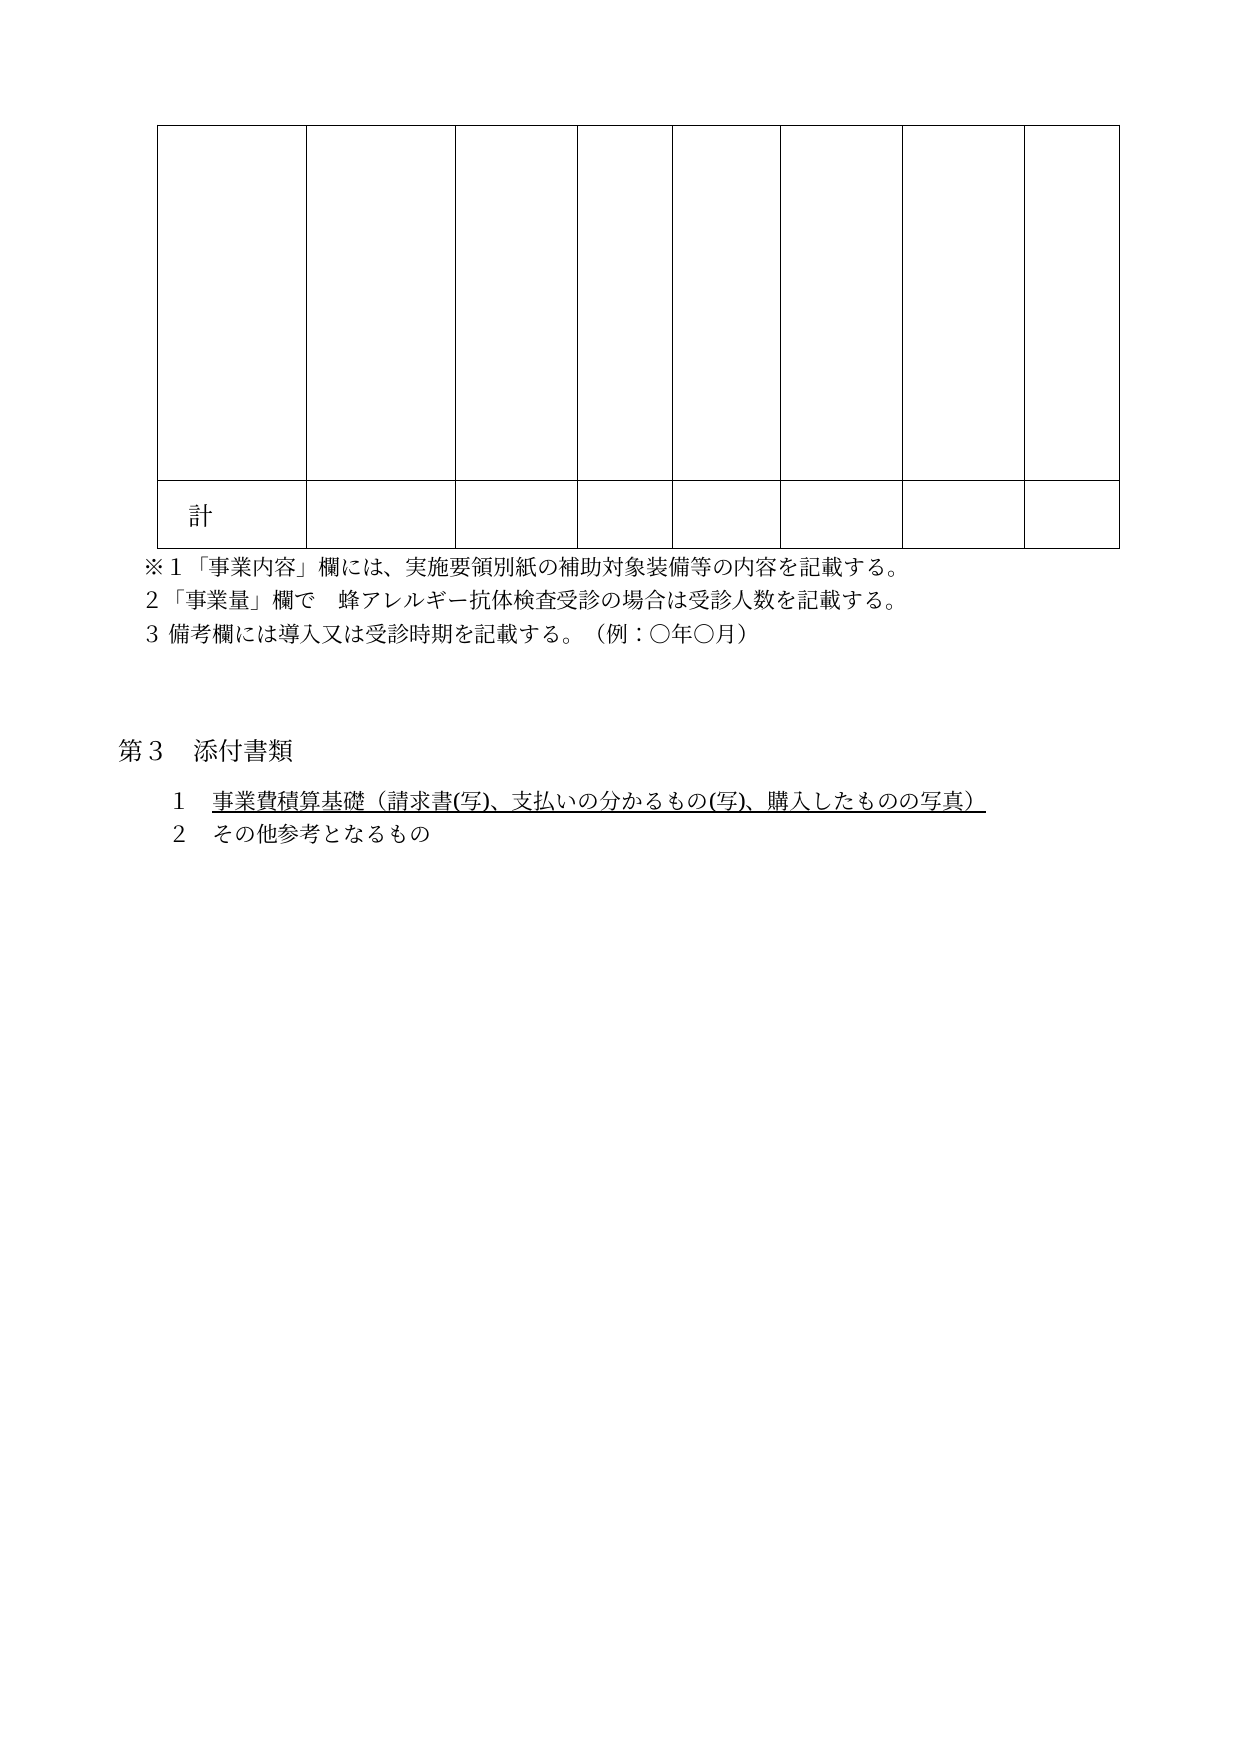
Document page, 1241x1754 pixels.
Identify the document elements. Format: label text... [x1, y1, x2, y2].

table_cell [456, 126, 577, 480]
text ※１「事業内容」欄には、実施要領別紙の補助対象装備等の内容を記載する。 [118, 549, 1122, 582]
table_cell [781, 126, 902, 480]
table_cell [1025, 481, 1119, 548]
table_cell [1025, 126, 1119, 480]
table_cell [903, 126, 1024, 480]
table_cell [307, 481, 455, 548]
text ２ その他参考となるもの [168, 816, 1122, 850]
text ３ 備考欄には導入又は受診時期を記載する。（例：○年○月） [118, 616, 1122, 649]
table_cell [903, 481, 1024, 548]
text ２「事業量」欄で 蜂アレルギー抗体検査受診の場合は受診人数を記載する。 [118, 582, 1122, 616]
table_cell [673, 481, 780, 548]
table_cell [456, 481, 577, 548]
text １ 事業費積算基礎（請求書(写)、支払いの分かるもの(写)、購入したものの写真） [168, 783, 1122, 816]
text 第３ 添付書類 [118, 716, 1122, 783]
table_cell [158, 126, 306, 480]
table_cell [307, 126, 455, 480]
table_cell [578, 126, 672, 480]
table_cell [673, 126, 780, 480]
table_cell 計 [158, 481, 306, 548]
table_cell [781, 481, 902, 548]
table_cell [578, 481, 672, 548]
